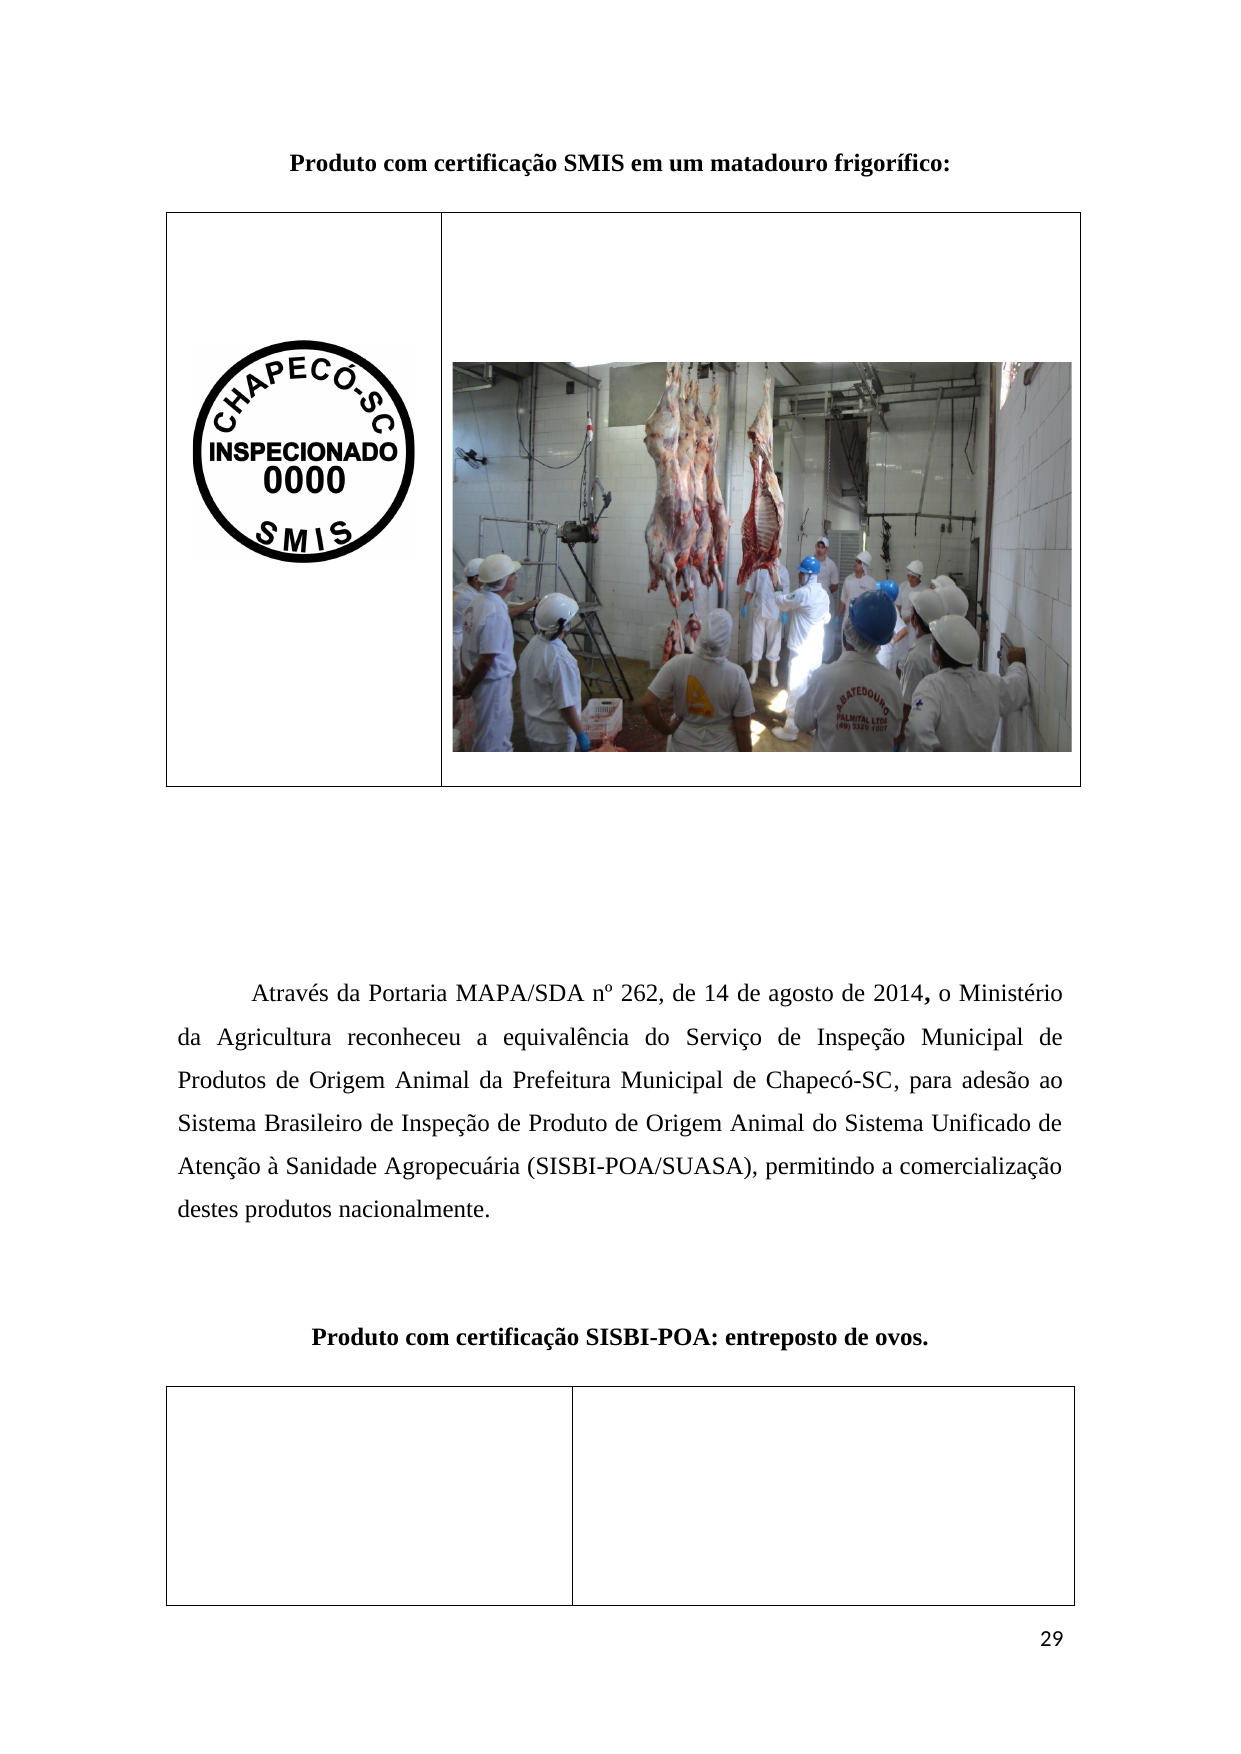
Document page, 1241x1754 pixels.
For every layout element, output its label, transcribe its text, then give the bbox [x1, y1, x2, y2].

text Produto com certificação SMIS em um matadouro frigorífico: [177, 148, 1063, 176]
table_header [167, 1387, 572, 1605]
table_header [167, 213, 441, 786]
picture [452, 362, 1072, 752]
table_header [573, 1387, 1074, 1605]
text Através da Portaria MAPA/SDA nº 262, de 14 de agosto de 2014, o Ministério da Agricultura reconheceu a equivalência do Serviço de Inspeção Municipal de Produtos de Origem Animal da Prefeitura Municipal de Chapecó-SC, para adesão ao Sistema Brasileiro de Inspeção de Produto de Origem Animal do Sistema Unificado de Atenção à Sanidade Agropecuária (SISBI-POA/SUASA), permitindo a comercialização destes produtos nacionalmente. [177, 978, 1063, 1223]
table_header http://www.clmais.com.br/informacao/82194/santa-catarina-regulamenta-venda-de-carne-em-a%C3%A7ougues-e-supermercados [442, 213, 1080, 786]
picture [192, 340, 415, 563]
text Produto com certificação SISBI-POA: entreposto de ovos. [177, 1322, 1063, 1351]
